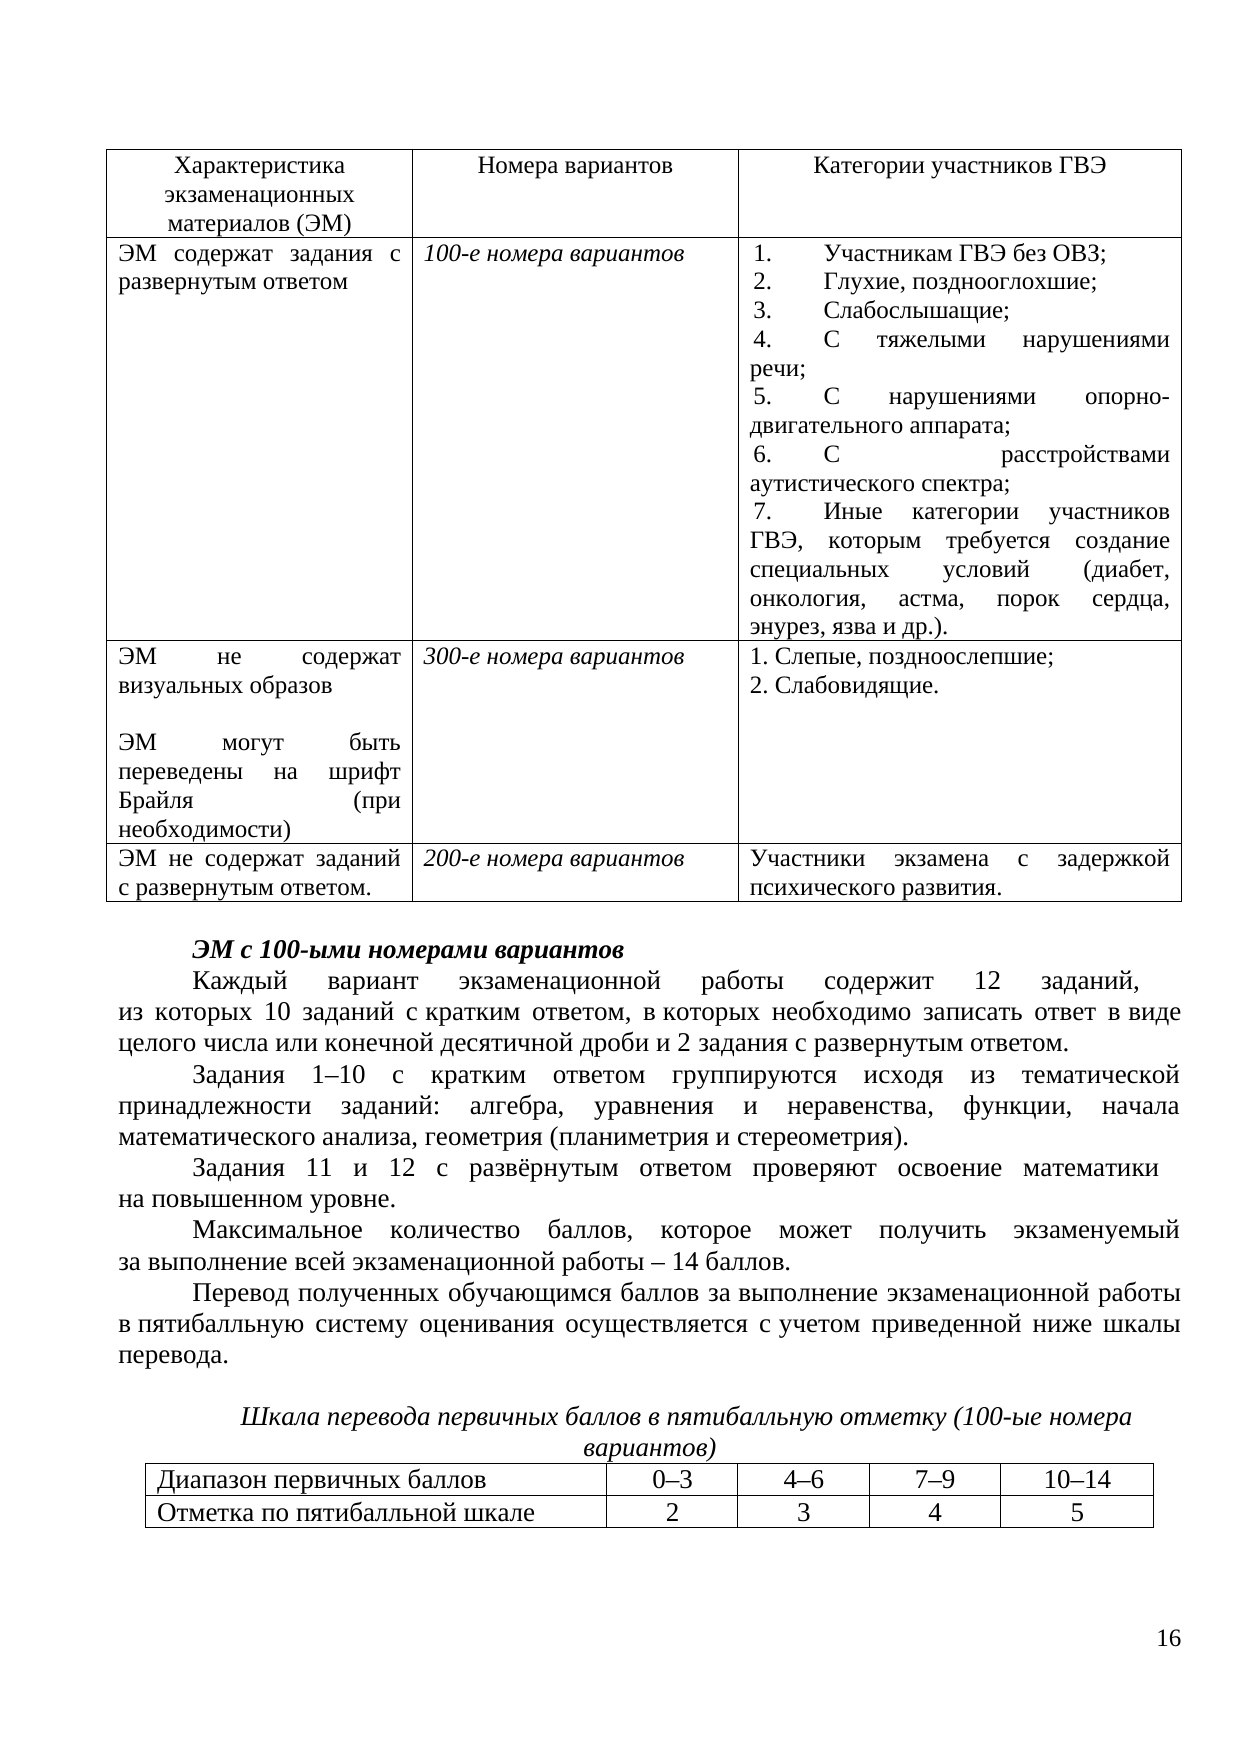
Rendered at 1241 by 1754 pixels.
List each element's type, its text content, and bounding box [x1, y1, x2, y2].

table_cell ЭМ не содержат заданий с развернутым ответом. [107, 844, 412, 901]
table_header Характеристика экзаменационных материалов (ЭМ) [107, 150, 412, 237]
table_header Диапазон первичных баллов [146, 1464, 606, 1495]
text Максимальное количество баллов, которое может получить экзаменуемый за выполнение всей экзаменационной работы – 14 баллов. [118, 1213, 1181, 1276]
table_header Категории участников ГВЭ [739, 150, 1181, 237]
text Задания 11 и 12 с развёрнутым ответом проверяют освоение математики на повышенном уровне. [118, 1151, 1181, 1213]
table_cell Отметка по пятибалльной шкале [146, 1496, 606, 1527]
table_cell 4 [870, 1496, 1000, 1527]
table_cell ЭМ содержат задания с развернутым ответом [107, 238, 412, 640]
table_cell 2 [607, 1496, 737, 1527]
table_cell 100-е номера вариантов [413, 238, 738, 640]
table_cell 200-е номера вариантов [413, 844, 738, 901]
table_cell ЭМ не содержат визуальных образов ЭМ могут быть переведены на шрифт Брайля (при необходимости) [107, 641, 412, 842]
table_header 4–6 [738, 1464, 869, 1495]
table_header 7–9 [870, 1464, 1000, 1495]
text Каждый вариант экзаменационной работы содержит 12 заданий, из которых 10 заданий с кратким ответом, в которых необходимо записать ответ в виде целого числа или конечной десятичной дроби и 2 задания с развернутым ответом. [118, 964, 1181, 1058]
text Задания 1–10 с кратким ответом группируются исходя из тематической принадлежности заданий: алгебра, уравнения и неравенства, функции, начала математического анализа, геометрия (планиметрия и стереометрия). [118, 1058, 1181, 1151]
table_cell 300-е номера вариантов [413, 641, 738, 842]
table_cell Участникам ГВЭ без ОВЗ; Глухие, позднооглохшие; Слабослышащие; С тяжелыми нарушениями речи; С нарушениями опорно-двигательного аппарата; С расстройствами аутистического спектра; Иные категории участников ГВЭ, которым требуется создание специальных условий (диабет, онкология, астма, порок сердца, энурез, язва и др.). [739, 238, 1181, 640]
text ЭМ с 100-ыми номерами вариантов [118, 933, 1181, 964]
table_header Номера вариантов [413, 150, 738, 237]
table_header 10–14 [1001, 1464, 1153, 1495]
table_cell 1. Слепые, поздноослепшие; 2. Слабовидящие. [739, 641, 1181, 842]
table_cell 3 [738, 1496, 869, 1527]
text Шкала перевода первичных баллов в пятибалльную отметку (100-ые номера вариантов) [118, 1400, 1181, 1463]
table_header 0–3 [607, 1464, 737, 1495]
table_cell Участники экзамена с задержкой психического развития. [739, 844, 1181, 901]
table_cell 5 [1001, 1496, 1153, 1527]
